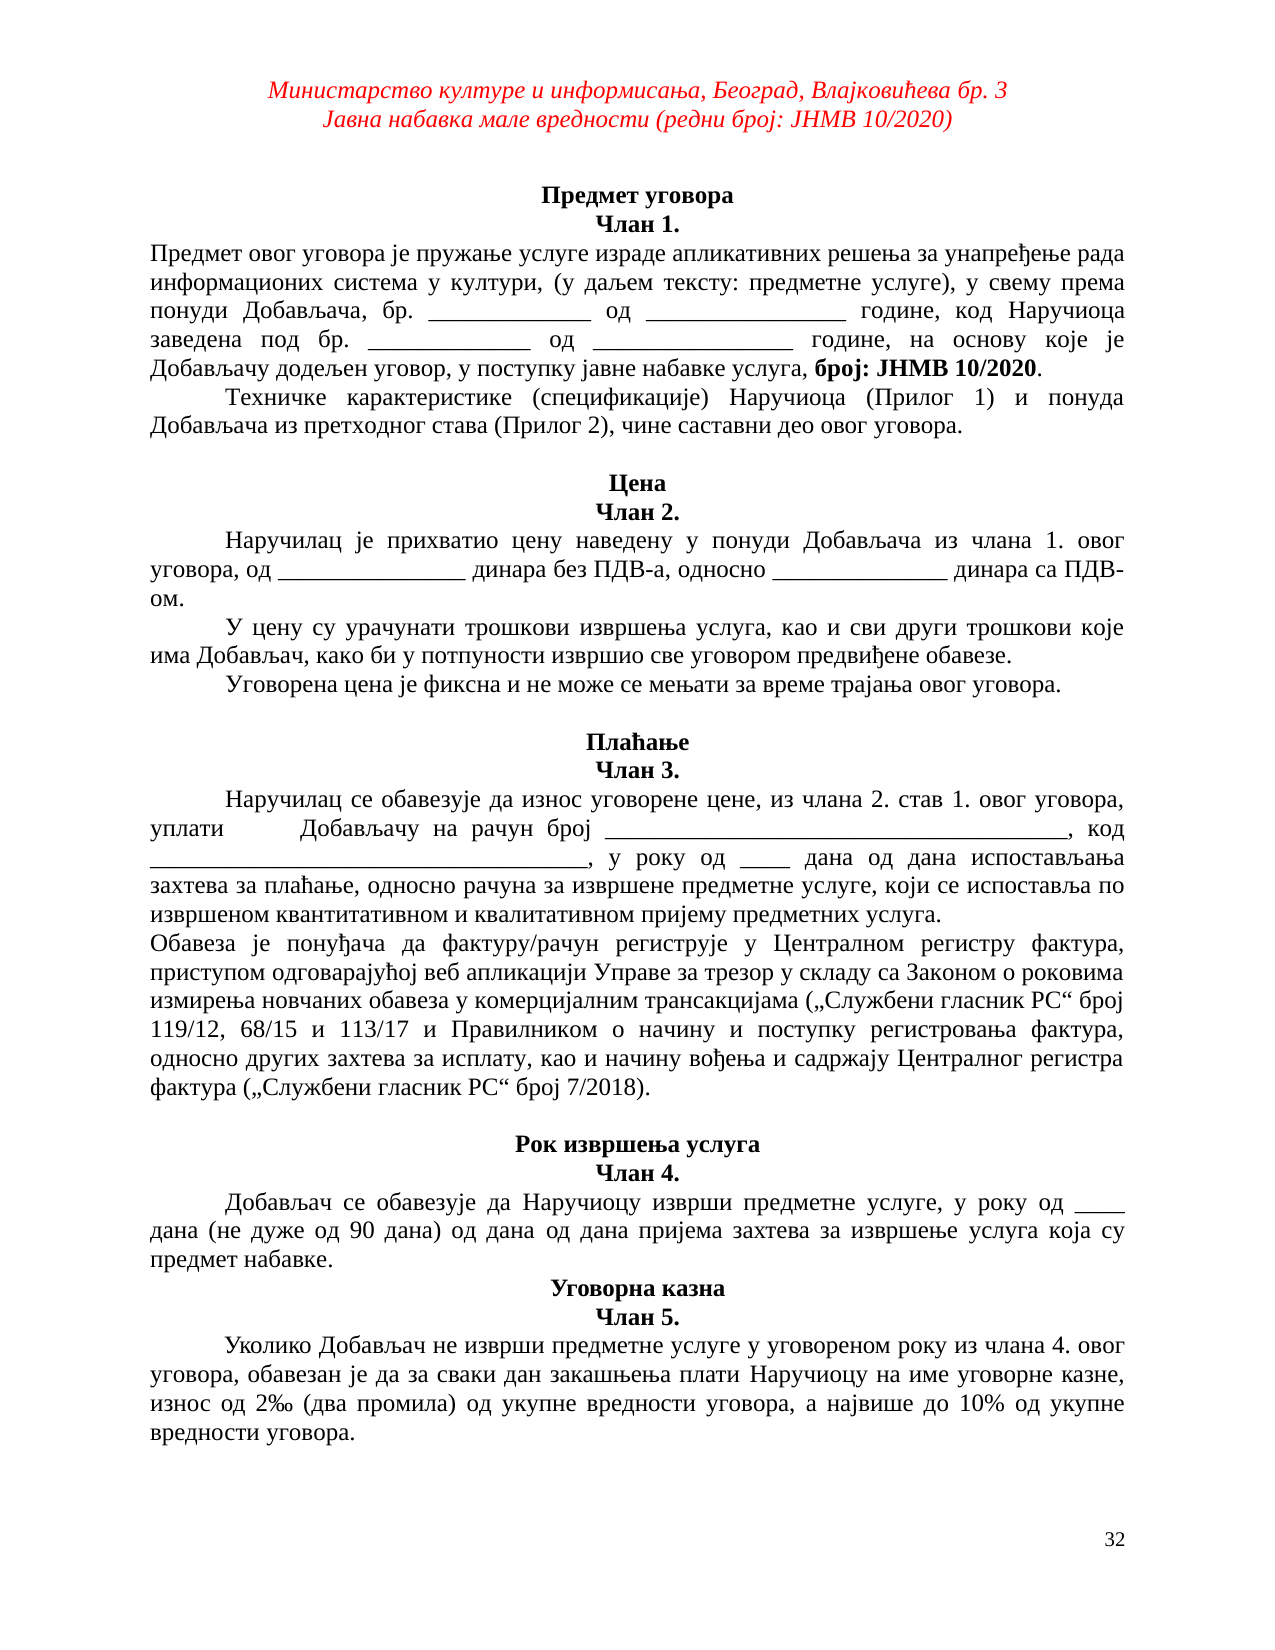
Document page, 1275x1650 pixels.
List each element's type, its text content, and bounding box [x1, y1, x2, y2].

text Уговорена цена је фиксна и не може се мењати за време трајања овог уговора. [150, 669, 1125, 698]
text Члан 5. [150, 1302, 1125, 1331]
text Цена [150, 468, 1125, 497]
text Наручилац се обавезује да износ уговорене цене, из члана 2. став 1. овог уговора, уплати Добављачу на рачун број _____________________________________, код ___________________________________, у року од ____ дана од дана испостављања захтева за плаћање, односно рачуна за извршене предметнe услугe, који се испоставља по извршеном квантитативном и квалитативном пријему предметних услуга. [150, 784, 1125, 928]
text Техничке карактеристике (спецификације) Наручиоца (Прилог 1) и понуда Добављача из претходног става (Прилог 2), чине саставни део овог уговора. [150, 382, 1125, 439]
text У цену су урачунати трошкови извршења услуга, као и сви други трошкови које има Добављач, како би у потпуности извршио све уговором предвиђене обавезе. [150, 612, 1125, 669]
text Рок извршења услуга [150, 1129, 1125, 1158]
text Предмет овог уговора је пружање услуге израде апликативних решења за унапређeње рада информационих система у култури, (у даљем тексту: предметнe услугe), у свему према понуди Добављача, бр. _____________ од ________________ године, код Наручиоца заведена под бр. _____________ од ________________ године, на основу које је Добављачу додељен уговор, у поступку јавне набавке услуга, број: ЈНМВ 10/2020. [150, 238, 1125, 382]
text Уговорна казна [150, 1273, 1125, 1302]
text Члан 4. [150, 1158, 1125, 1187]
text Члан 1. [150, 209, 1125, 238]
text Уколико Добављач не изврши предметнe услугe у уговореном року из члана 4. овог уговора, обавезан је да за сваки дан закашњења плати Наручиоцу на име уговорне казне, износ од 2‰ (два промила) од укупне вредности уговора, а највише до 10% од укупне вредности уговора. [150, 1331, 1125, 1446]
text Обавеза је понуђача да фактуру/рачун региструје у Централном регистру фактура, приступом одговарајућој веб апликацији Управе за трезор у складу са Законом о роковима измирења новчаних обавеза у комерцијалним трансакцијама („Службени гласник РС“ број 119/12, 68/15 и 113/17 и Правилником о начину и поступку регистровања фактура, односно других захтева за исплату, као и начину вођења и садржају Централног регистра фактура („Службени гласник РС“ број 7/2018). [150, 928, 1125, 1101]
text Члан 2. [150, 497, 1125, 526]
text Предмет уговора [150, 181, 1125, 209]
text Добављач се обавезује да Наручиоцу изврши предметнe услугe, у року од ____ дана (не дуже од 90 дана) од дана од дана пријема захтева за извршење услуга која су предмет набавке. [150, 1187, 1125, 1273]
text Плаћање [150, 727, 1125, 756]
text Члан 3. [150, 756, 1125, 784]
text Наручилац је прихватио цену наведену у понуди Добављача из члана 1. овог уговора, од _______________ динара без ПДВ-а, односно ______________ динара са ПДВ-ом. [150, 526, 1125, 612]
